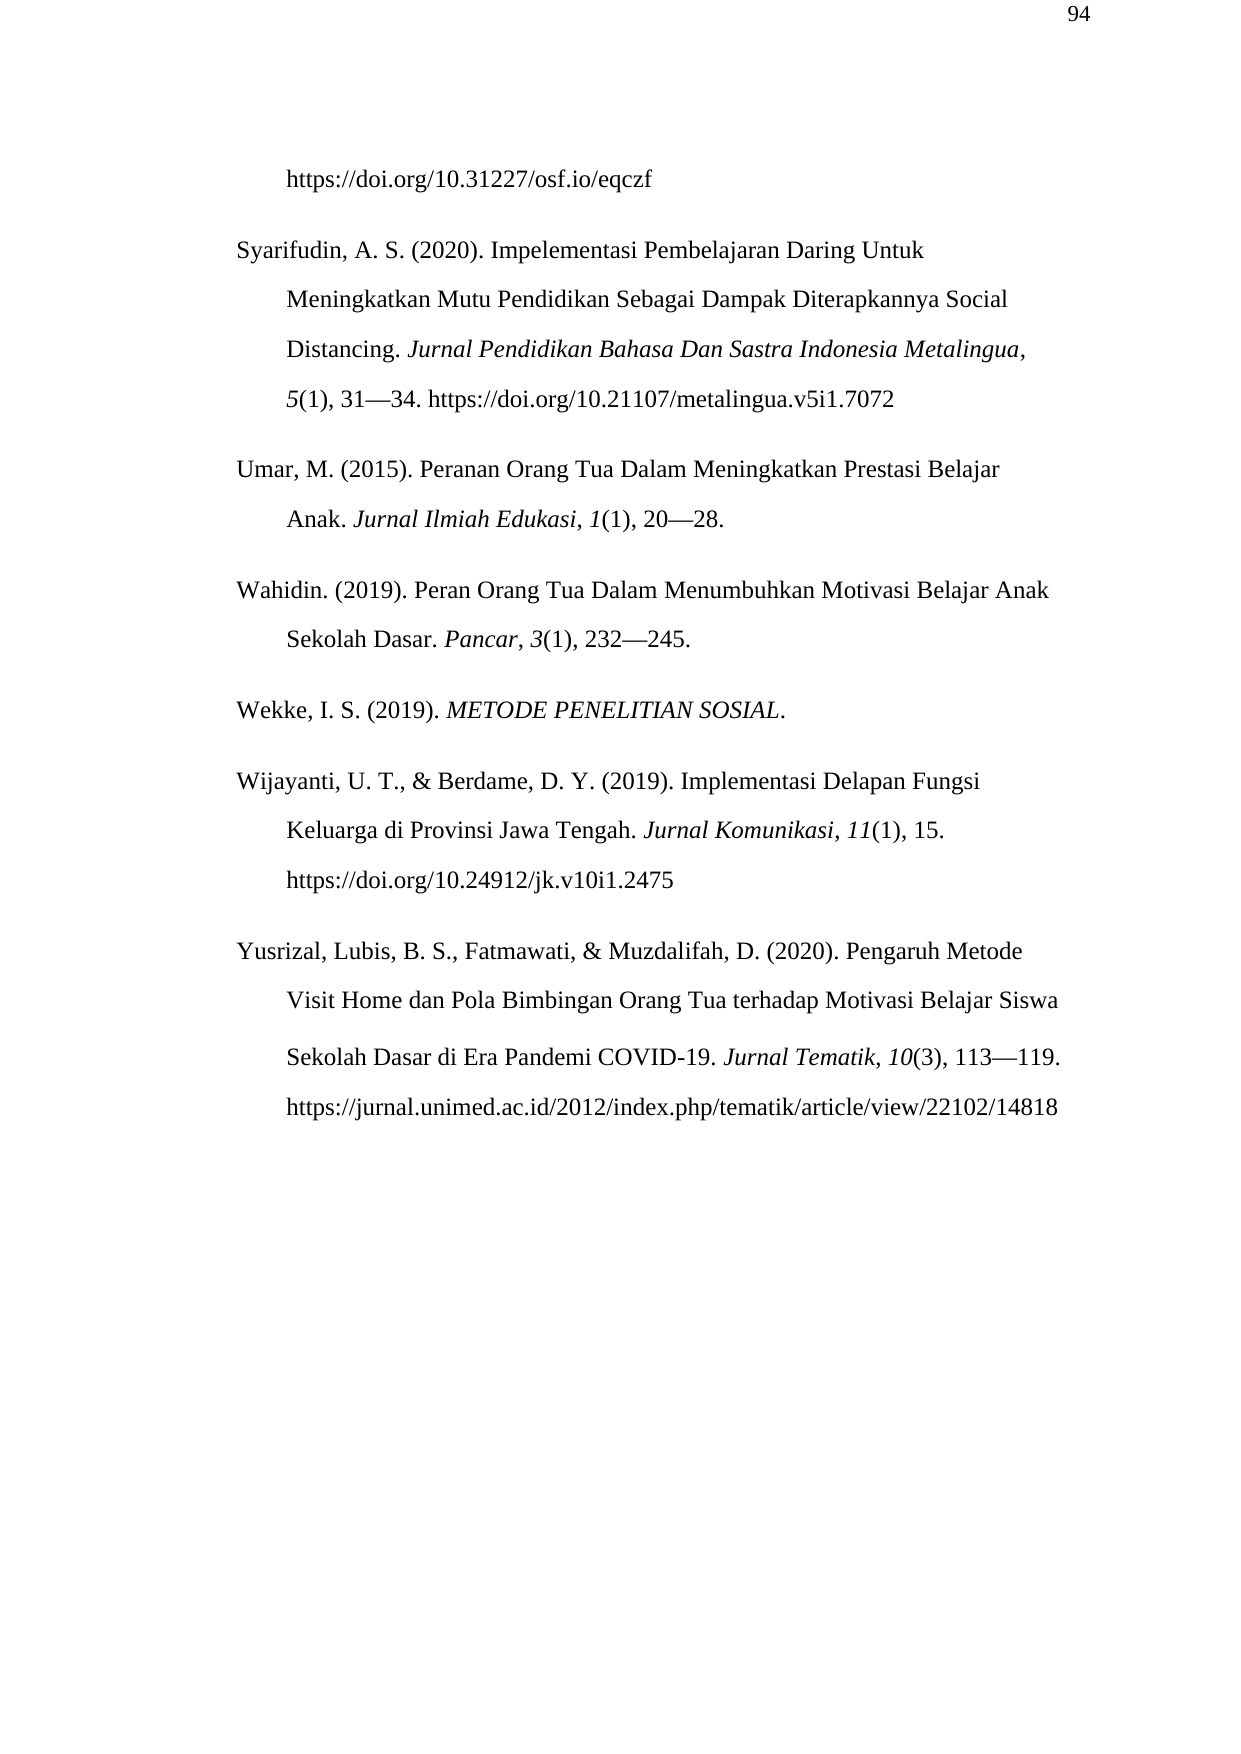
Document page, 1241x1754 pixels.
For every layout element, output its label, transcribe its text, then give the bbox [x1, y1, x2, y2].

text Sekolah Dasar di Era Pandemi COVID-19. Jurnal Tematik, 10(3), 113—119. https://jurnal.unimed.ac.id/2012/index.php/tematik/article/view/22102/14818 [286, 1042, 1062, 1120]
text Umar, M. (2015). Peranan Orang Tua Dalam Meningkatkan Prestasi Belajar Anak. Jurnal Ilmiah Edukasi, 1(1), 20—28. [236, 454, 1002, 533]
text Yusrizal, Lubis, B. S., Fatmawati, & Muzdalifah, D. (2020). Pengaruh Metode Visit Home dan Pola Bimbingan Orang Tua terhadap Motivasi Belajar Siswa [236, 936, 1059, 1014]
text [236, 164, 1041, 193]
text Wahidin. (2019). Peran Orang Tua Dalam Menumbuhkan Motivasi Belajar Anak Sekolah Dasar. Pancar, 3(1), 232—245. [236, 575, 1051, 653]
text Wekke, I. S. (2019). METODE PENELITIAN SOSIAL. [236, 695, 1090, 724]
text Wijayanti, U. T., & Berdame, D. Y. (2019). Implementasi Delapan Fungsi Keluarga di Provinsi Jawa Tengah. Jurnal Komunikasi, 11(1), 15. https://doi.org/10.24912/jk.v10i1.2475 [236, 766, 982, 894]
text Syarifudin, A. S. (2020). Impelementasi Pembelajaran Daring Untuk Meningkatkan Mutu Pendidikan Sebagai Dampak Diterapkannya Social Distancing. Jurnal Pendidikan Bahasa Dan Sastra Indonesia Metalingua, 5(1), 31—34. https://doi.org/10.21107/metalingua.v5i1.7072 [236, 235, 1027, 413]
